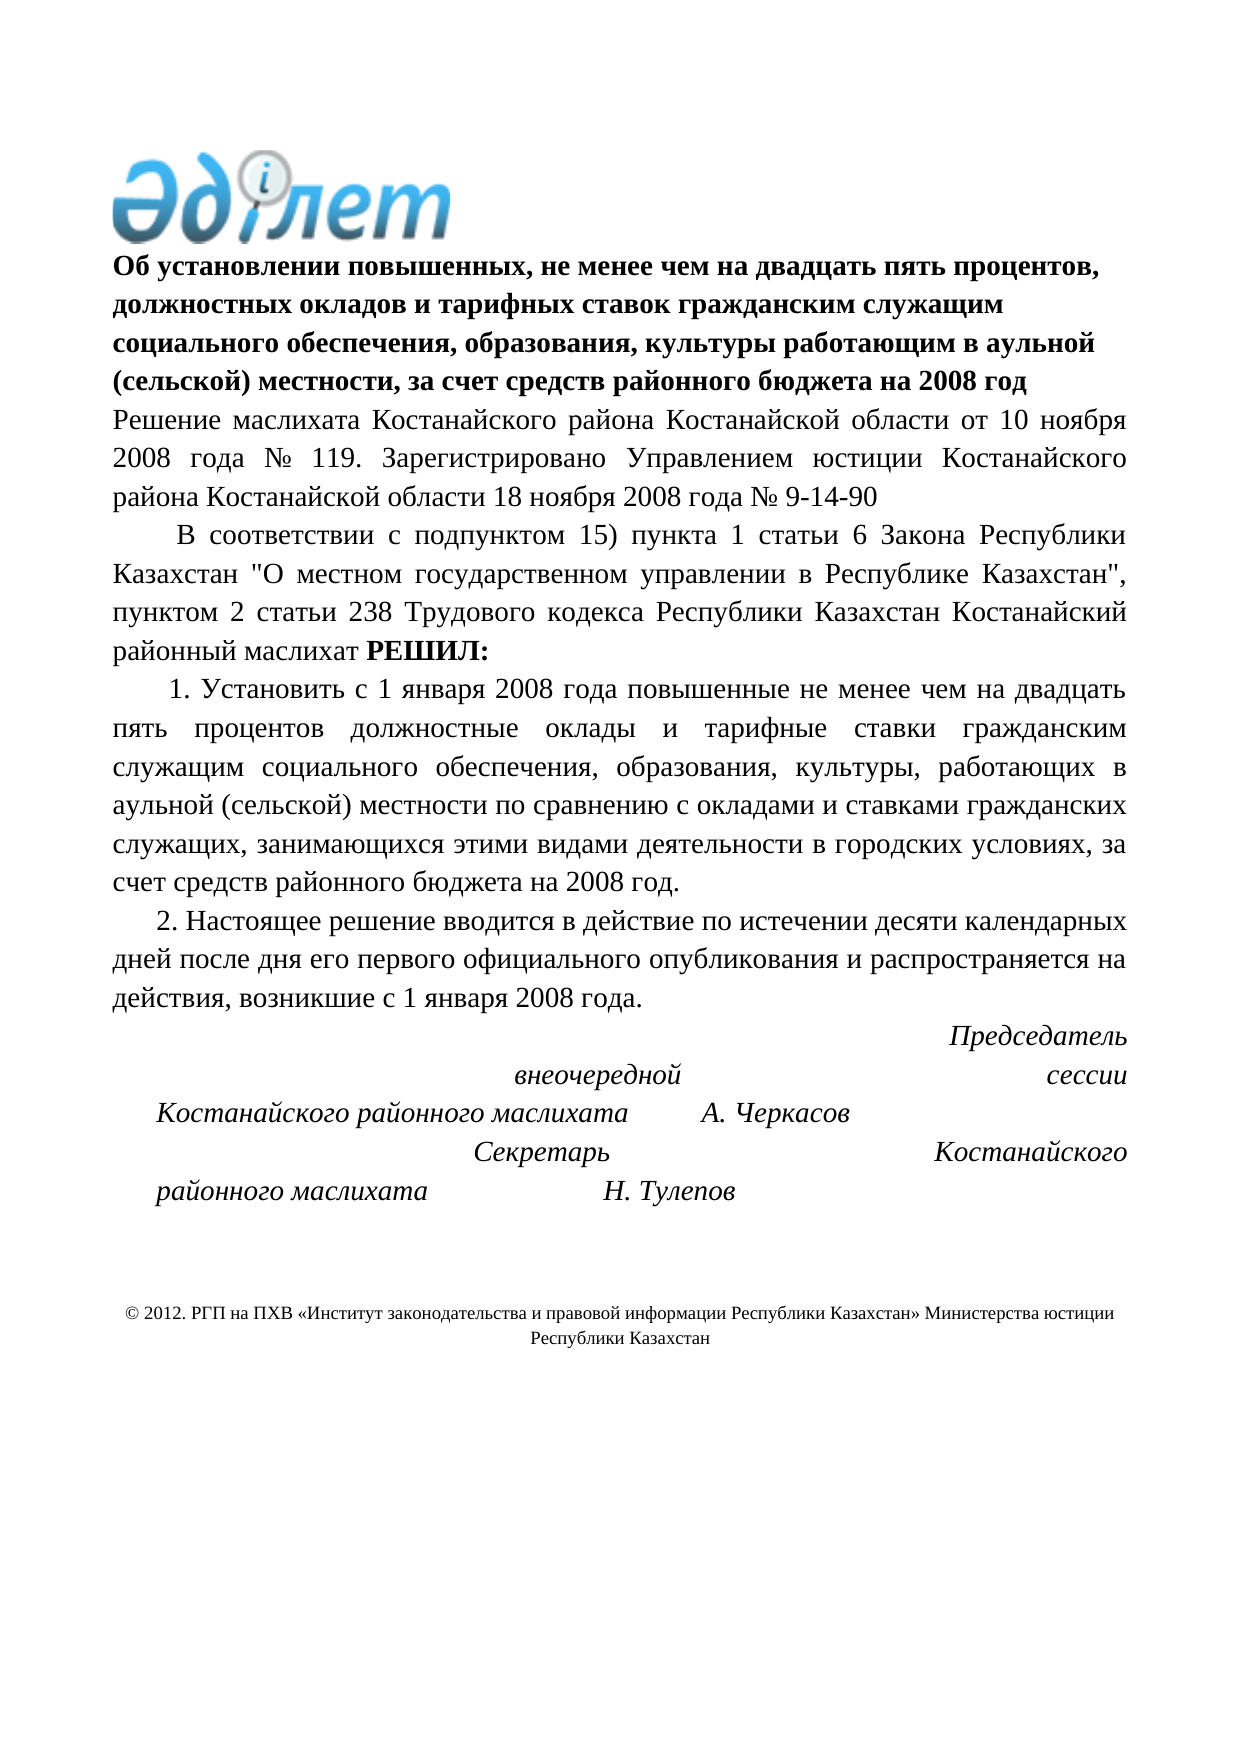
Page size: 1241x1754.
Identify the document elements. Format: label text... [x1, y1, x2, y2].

text Секретарь Костанайского районного маслихата Н. Тулепов [112, 1134, 1128, 1206]
text 1. Установить с 1 января 2008 года повышенные не менее чем на двадцать пять процентов должностные оклады и тарифные ставки гражданским служащим социального обеспечения, образования, культуры, работающих в аульной (сельской) местности по сравнению с окладами и ставками гражданских служащих, занимающихся этими видами деятельности в городских условиях, за счет средств районного бюджета на 2008 год. [112, 672, 1128, 898]
text В соответствии с подпунктом 15) пункта 1 статьи 6 Закона Республики Казахстан "О местном государственном управлении в Республике Казахстан", пунктом 2 статьи 238 Трудового кодекса Республики Казахстан Костанайский районный маслихат РЕШИЛ: [112, 517, 1128, 667]
picture [112, 150, 451, 244]
text 2. Настоящее решение вводится в действие по истечении десяти календарных дней после дня его первого официального опубликования и распространяется на действия, возникшие с 1 января 2008 года. [112, 903, 1128, 1013]
text Об установлении повышенных, не менее чем на двадцать пять процентов, должностных окладов и тарифных ставок гражданским служащим социального обеспечения, образования, культуры работающим в аульной (сельской) местности, за счет средств районного бюджета на 2008 год [112, 248, 1128, 397]
text Решение маслихата Костанайского района Костанайской области от 10 ноября 2008 года № 119. Зарегистрировано Управлением юстиции Костанайского района Костанайской области 18 ноября 2008 года № 9-14-90 [112, 402, 1128, 512]
text Председатель внеочередной сессии Костанайского районного маслихата А. Черкасов [112, 1018, 1128, 1129]
text © 2012. РГП на ПХВ «Институт законодательства и правовой информации Республики Казахстан» Министерства юстиции Республики Казахстан [112, 1302, 1128, 1348]
